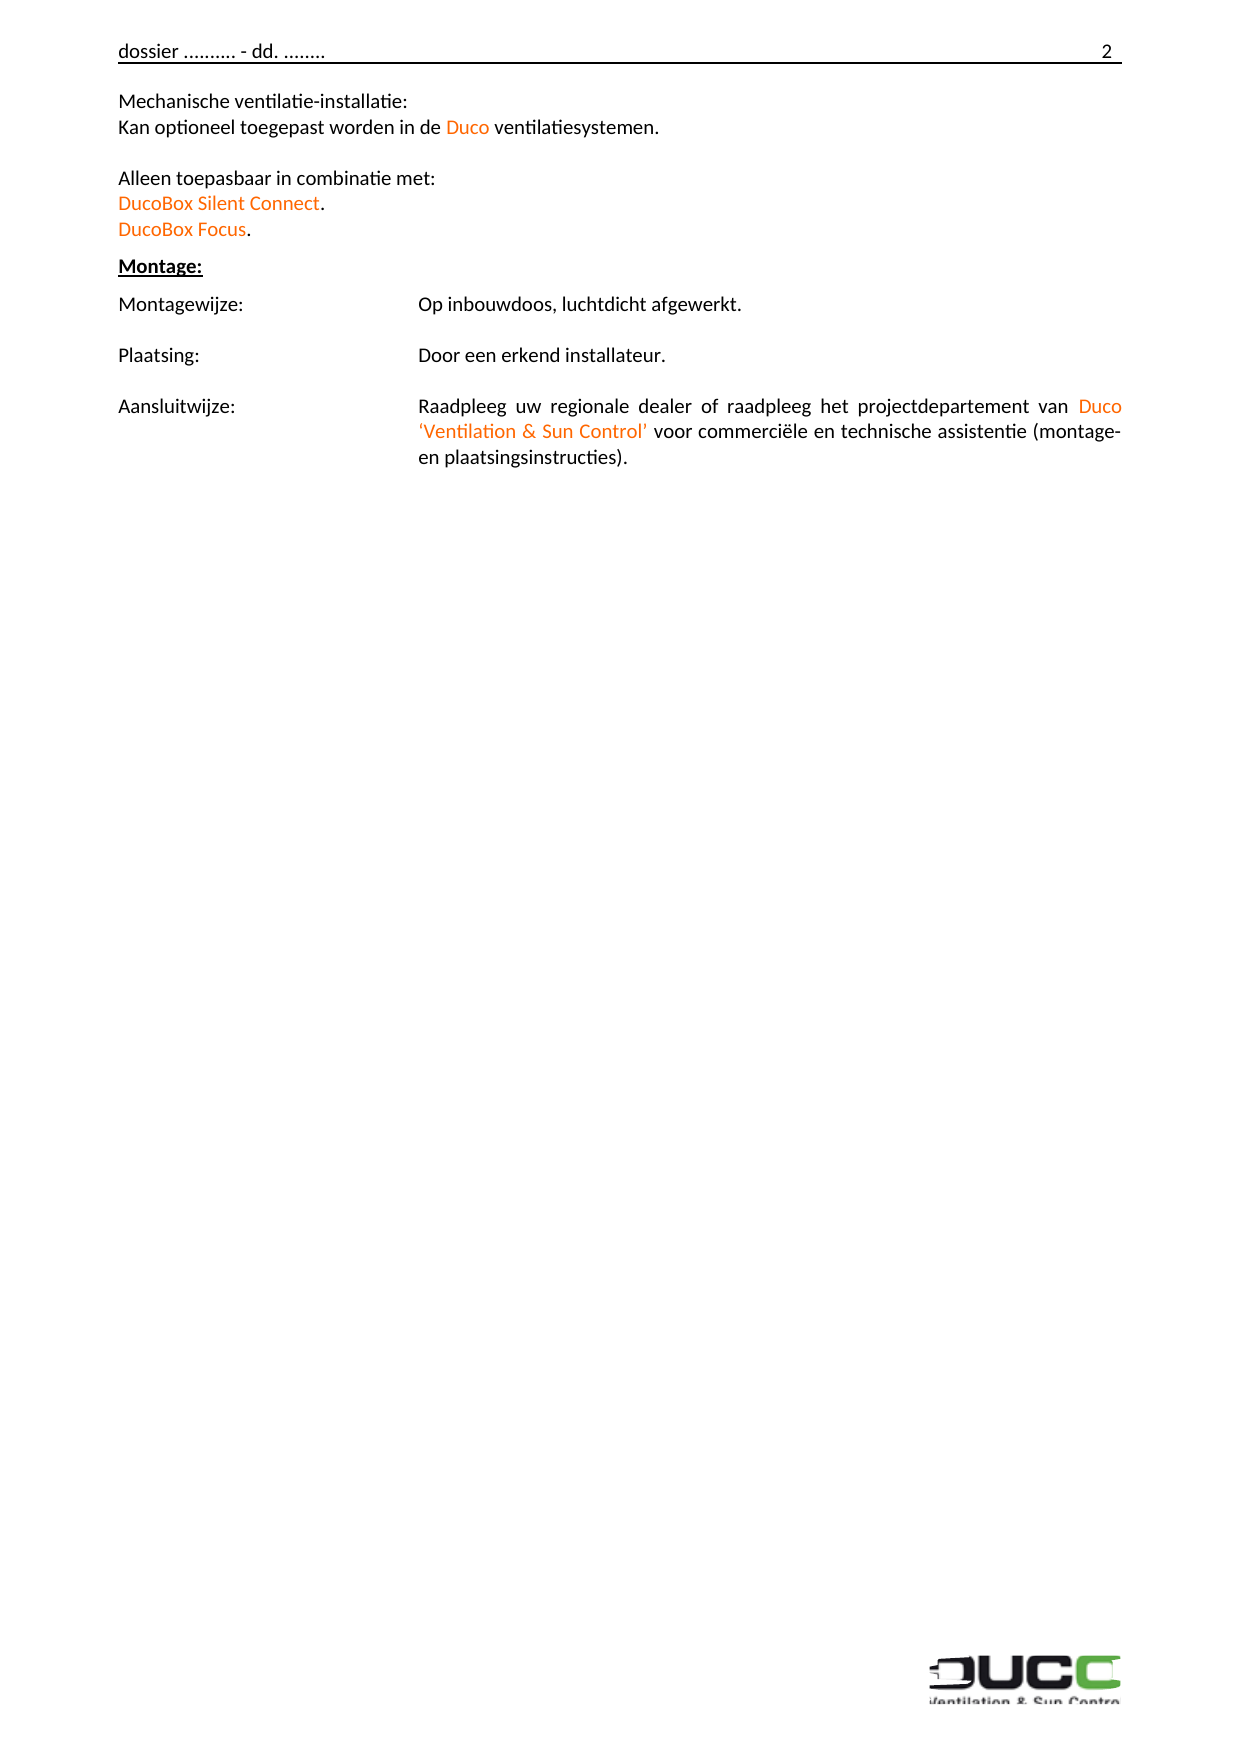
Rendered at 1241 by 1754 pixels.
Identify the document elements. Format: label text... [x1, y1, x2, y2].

text Montagewijze: Op inbouwdoos, luchtdicht afgewerkt. [118, 292, 1122, 317]
subtitle Montage: [118, 254, 1122, 279]
text Plaatsing: Door een erkend installateur. [118, 342, 1122, 368]
text DucoBox Silent Connect. [118, 190, 1122, 216]
text Alleen toepasbaar in combinatie met: [118, 165, 1122, 190]
text DucoBox Focus. [118, 216, 1122, 241]
text Mechanische ventilatie-installatie: [118, 89, 1122, 114]
text Kan optioneel toegepast worden in de Duco ventilatiesystemen. [118, 114, 1122, 139]
text Aansluitwijze: Raadpleeg uw regionale dealer of raadpleeg het projectdepartement van Duco ‘Ventilation & Sun Control’ voor commerciële en technische assistentie (montage- en plaatsingsinstructies). [118, 393, 1122, 469]
